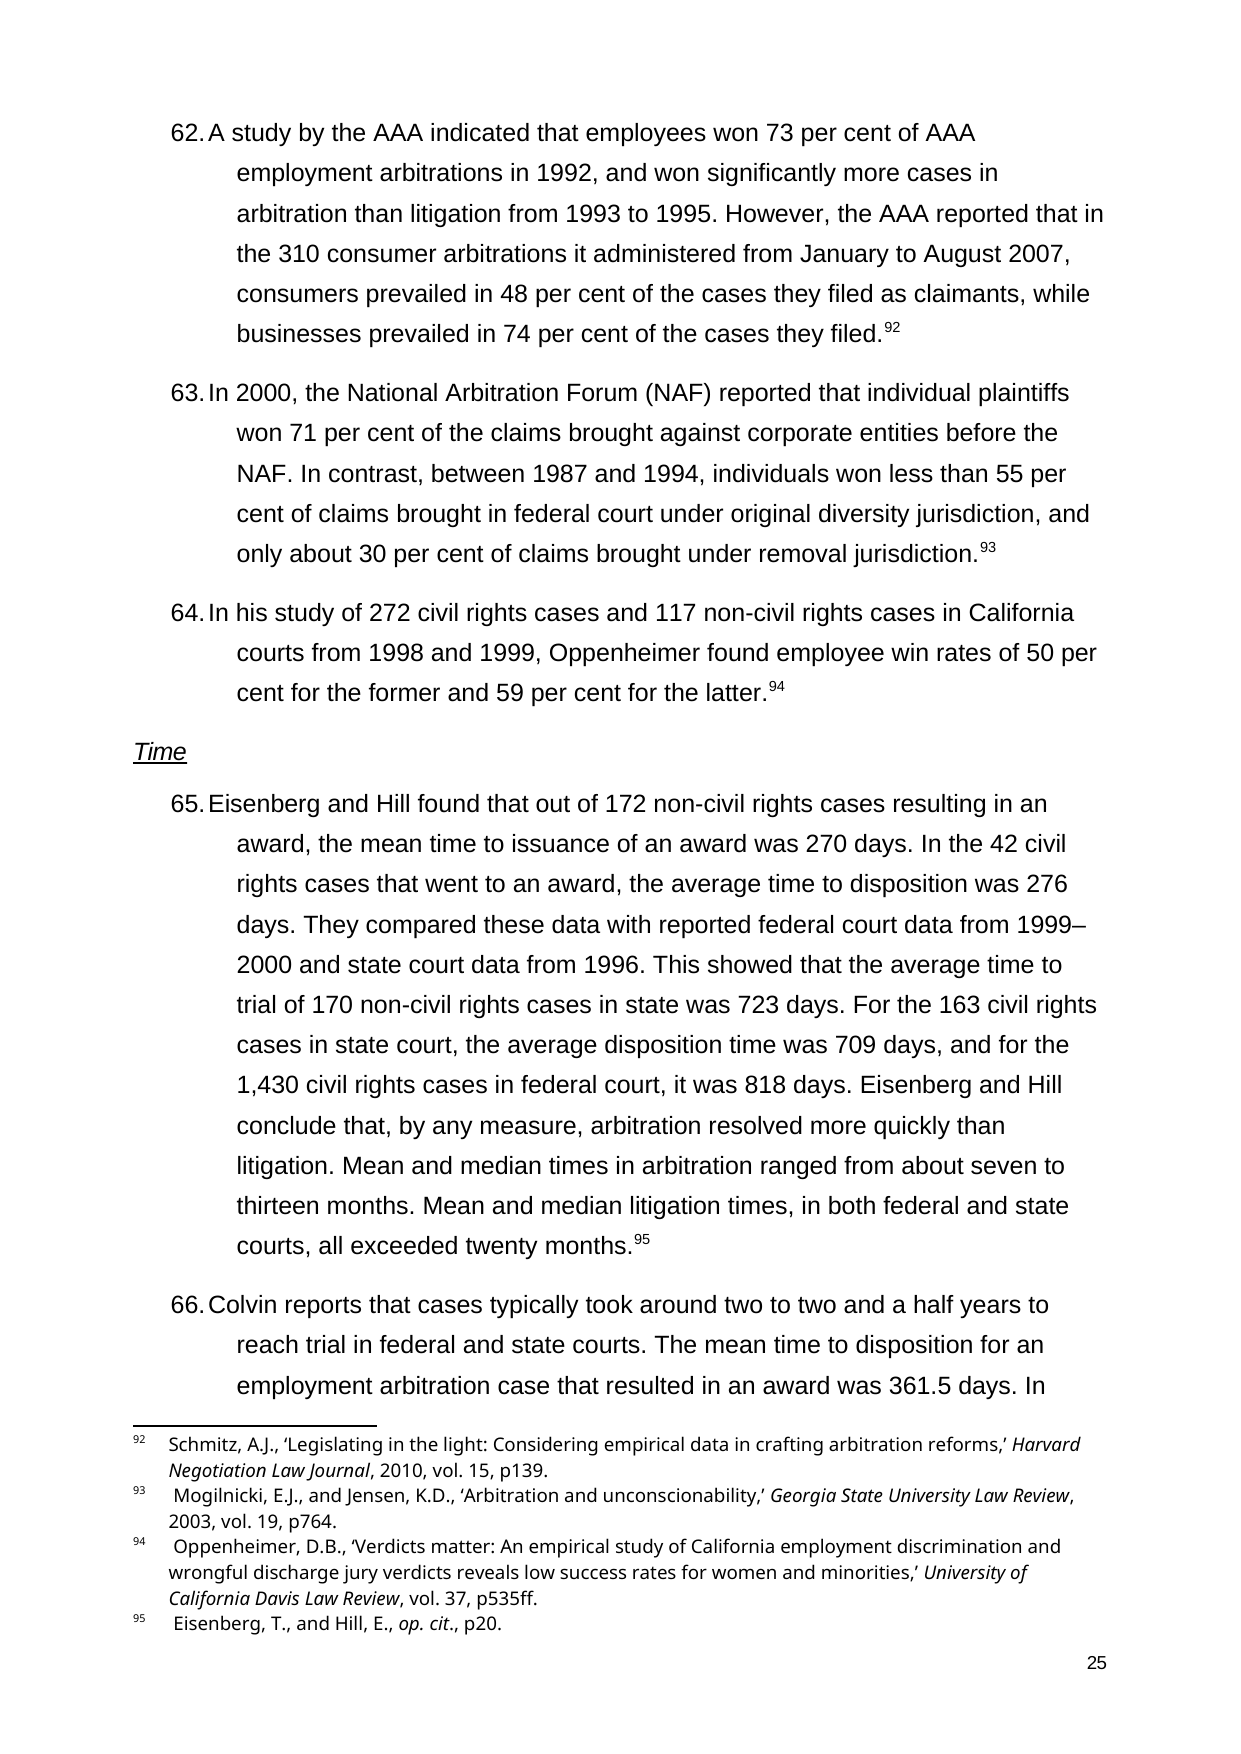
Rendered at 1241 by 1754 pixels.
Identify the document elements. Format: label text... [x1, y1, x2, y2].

text Eisenberg and Hill found that out of 172 non-civil rights cases resulting in an award, the mean time to issuance of an award was 270 days. In the 42 civil rights cases that went to an award, the average time to disposition was 276 days. They compared these data with reported federal court data from 1999–2000 and state court data from 1996. This showed that the average time to trial of 170 non-civil rights cases in state was 723 days. For the 163 civil rights cases in state court, the average disposition time was 709 days, and for the 1,430 civil rights cases in federal court, it was 818 days. Eisenberg and Hill conclude that, by any measure, arbitration resolved more quickly than litigation. Mean and median times in arbitration ranged from about seven to thirteen months. Mean and median litigation times, in both federal and state courts, all exceeded twenty months. [170, 789, 1107, 1260]
text In his study of 272 civil rights cases and 117 non-civil rights cases in California courts from 1998 and 1999, Oppenheimer found employee win rates of 50 per cent for the former and 59 per cent for the latter. [170, 598, 1107, 707]
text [170, 1290, 1107, 1399]
text A study by the AAA indicated that employees won 73 per cent of AAA employment arbitrations in 1992, and won significantly more cases in arbitration than litigation from 1993 to 1995. However, the AAA reported that in the 310 consumer arbitrations it administered from January to August 2007, consumers prevailed in 48 per cent of the cases they filed as claimants, while businesses prevailed in 74 per cent of the cases they filed. [170, 118, 1107, 348]
text In 2000, the National Arbitration Forum (NAF) reported that individual plaintiffs won 71 per cent of the claims brought against corporate entities before the NAF. In contrast, between 1987 and 1994, individuals won less than 55 per cent of claims brought in federal court under original diversity jurisdiction, and only about 30 per cent of claims brought under removal jurisdiction. [170, 378, 1107, 568]
subtitle Time [133, 737, 1107, 766]
